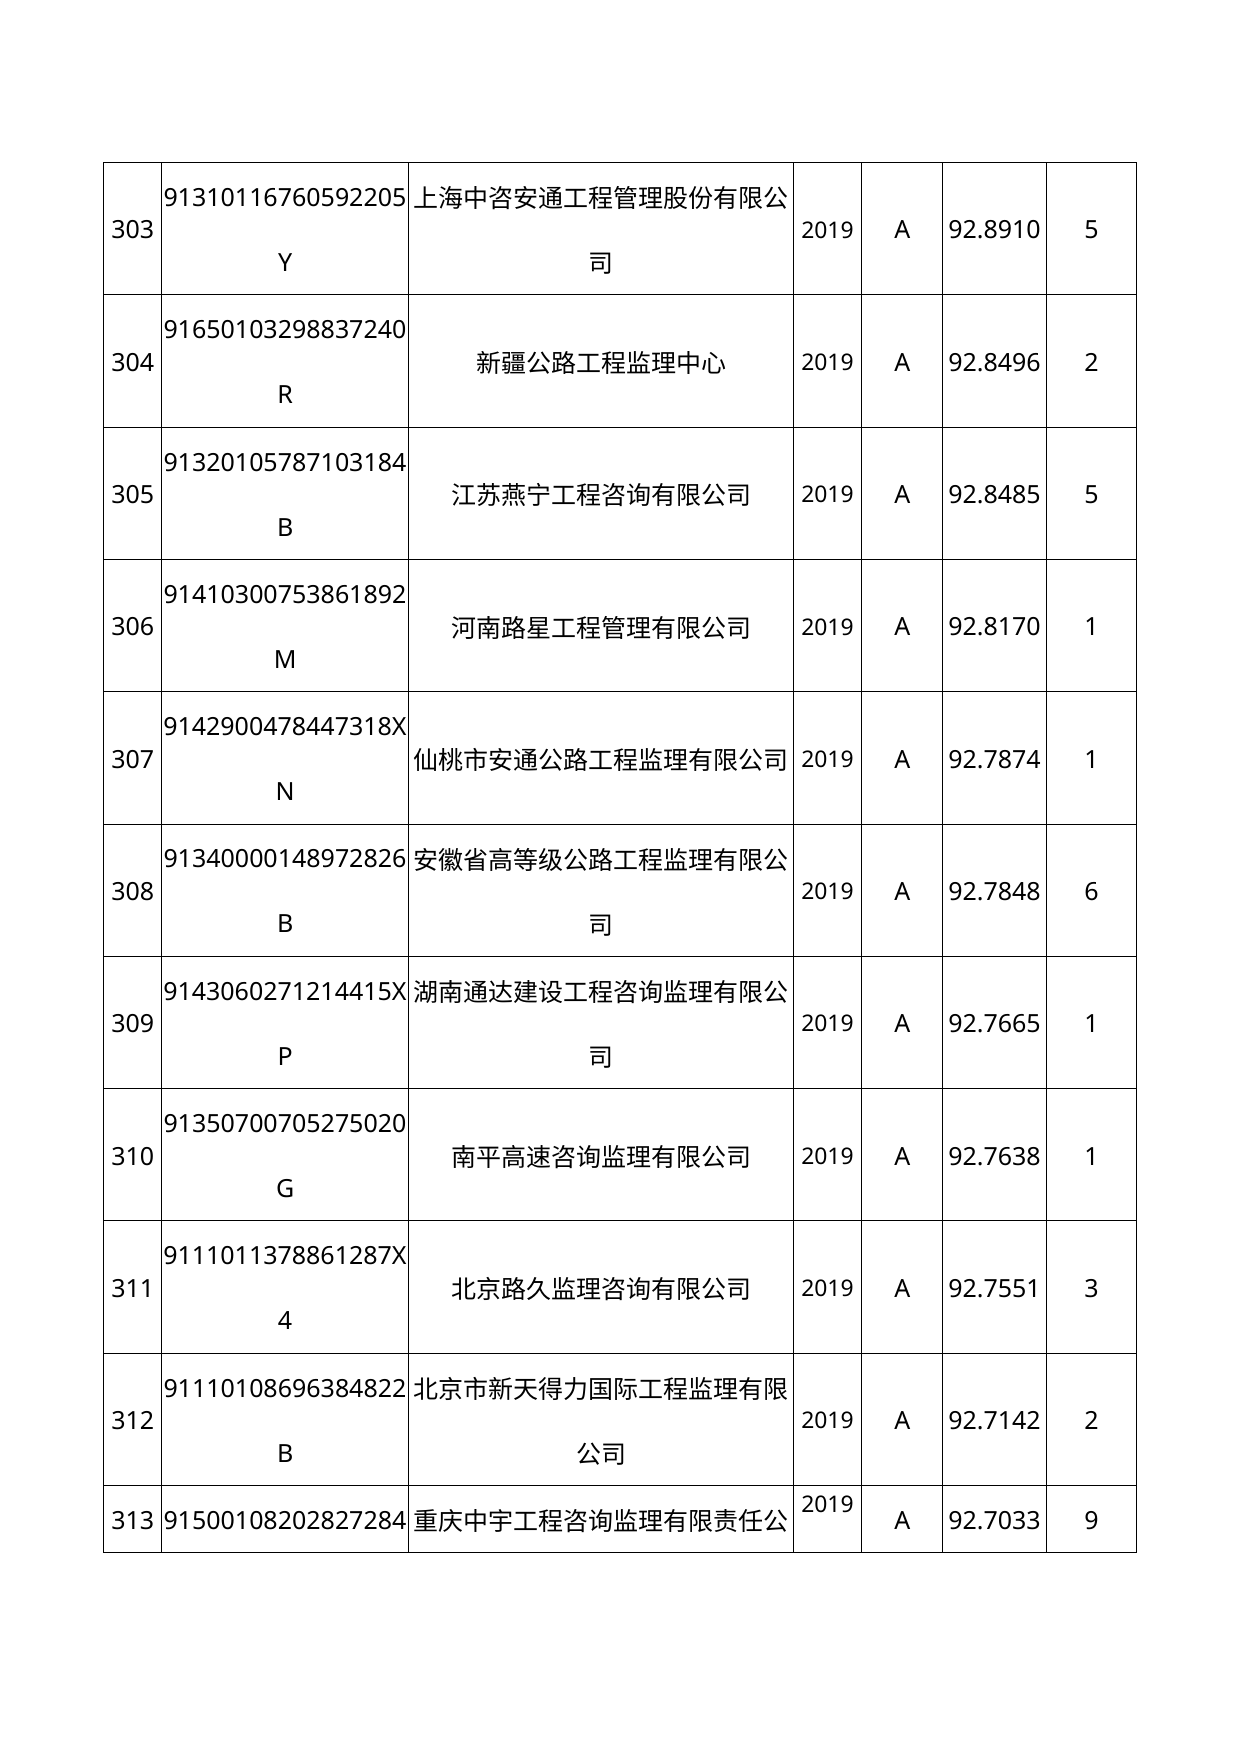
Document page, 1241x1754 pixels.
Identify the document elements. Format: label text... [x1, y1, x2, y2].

table_cell 310 [104, 1089, 161, 1220]
table_cell 2019 [794, 1486, 861, 1552]
table_cell 1 [1047, 1089, 1136, 1220]
table_cell 河南路星工程管理有限公司 [409, 560, 793, 691]
table_cell 2 [1047, 295, 1136, 427]
table_cell 重庆中宇工程咨询监理有限责任公司 [409, 1486, 793, 1552]
table_cell 2019 [794, 957, 861, 1088]
table_cell 303 [104, 163, 161, 294]
table_cell 312 [104, 1354, 161, 1485]
table_cell A [862, 1486, 942, 1552]
table_cell 9143060271214415XP [162, 957, 408, 1088]
table_cell 91650103298837240R [162, 295, 408, 427]
table_cell 安徽省高等级公路工程监理有限公司 [409, 825, 793, 956]
table_cell 92.7848 [943, 825, 1046, 956]
table_cell 北京路久监理咨询有限公司 [409, 1221, 793, 1353]
table_cell 上海中咨安通工程管理股份有限公司 [409, 163, 793, 294]
table_cell 1 [1047, 957, 1136, 1088]
table_cell 92.8485 [943, 428, 1046, 559]
table_cell 1 [1047, 692, 1136, 823]
table_cell A [862, 1354, 942, 1485]
table_cell 5 [1047, 428, 1136, 559]
table_cell 92.7638 [943, 1089, 1046, 1220]
table_cell 9 [1047, 1486, 1136, 1552]
table_cell 91410300753861892M [162, 560, 408, 691]
table_cell 5 [1047, 163, 1136, 294]
table_cell 2019 [794, 295, 861, 427]
table_cell 3 [1047, 1221, 1136, 1353]
table_cell 92.8910 [943, 163, 1046, 294]
table_cell 313 [104, 1486, 161, 1552]
table_cell 2019 [794, 1354, 861, 1485]
table_cell A [862, 428, 942, 559]
table_cell 92.7665 [943, 957, 1046, 1088]
table_cell 1 [1047, 560, 1136, 691]
table_cell A [862, 957, 942, 1088]
table_cell A [862, 560, 942, 691]
table_cell 2019 [794, 825, 861, 956]
table_cell 2019 [794, 692, 861, 823]
table_cell 仙桃市安通公路工程监理有限公司 [409, 692, 793, 823]
table_cell 2 [1047, 1354, 1136, 1485]
table_cell 2019 [794, 163, 861, 294]
table_cell 91110108696384822B [162, 1354, 408, 1485]
table_cell 6 [1047, 825, 1136, 956]
table_cell 92.7033 [943, 1486, 1046, 1552]
table_cell 91310116760592205Y [162, 163, 408, 294]
table_cell 304 [104, 295, 161, 427]
table_cell 湖南通达建设工程咨询监理有限公司 [409, 957, 793, 1088]
table_cell 306 [104, 560, 161, 691]
table_cell 311 [104, 1221, 161, 1353]
table_cell 305 [104, 428, 161, 559]
table_cell A [862, 1089, 942, 1220]
table_cell 91320105787103184B [162, 428, 408, 559]
table_cell 91340000148972826B [162, 825, 408, 956]
table_cell 9111011378861287X4 [162, 1221, 408, 1353]
table_cell 2019 [794, 1221, 861, 1353]
table_cell A [862, 692, 942, 823]
table_cell A [862, 163, 942, 294]
table_cell 92.7551 [943, 1221, 1046, 1353]
table_cell 江苏燕宁工程咨询有限公司 [409, 428, 793, 559]
table_cell 309 [104, 957, 161, 1088]
table_cell 新疆公路工程监理中心 [409, 295, 793, 427]
table_cell 2019 [794, 1089, 861, 1220]
table_cell A [862, 295, 942, 427]
table_cell 2019 [794, 560, 861, 691]
table_cell 92.7142 [943, 1354, 1046, 1485]
table_cell 9142900478447318XN [162, 692, 408, 823]
table_cell A [862, 825, 942, 956]
table_cell 北京市新天得力国际工程监理有限公司 [409, 1354, 793, 1485]
table_cell 91500108202827284P [162, 1486, 408, 1552]
table_cell 2019 [794, 428, 861, 559]
table_cell 92.8170 [943, 560, 1046, 691]
table_cell 307 [104, 692, 161, 823]
table_cell 南平高速咨询监理有限公司 [409, 1089, 793, 1220]
table_cell A [862, 1221, 942, 1353]
table_cell 92.7874 [943, 692, 1046, 823]
table_cell 92.8496 [943, 295, 1046, 427]
table_cell 91350700705275020G [162, 1089, 408, 1220]
table_cell 308 [104, 825, 161, 956]
